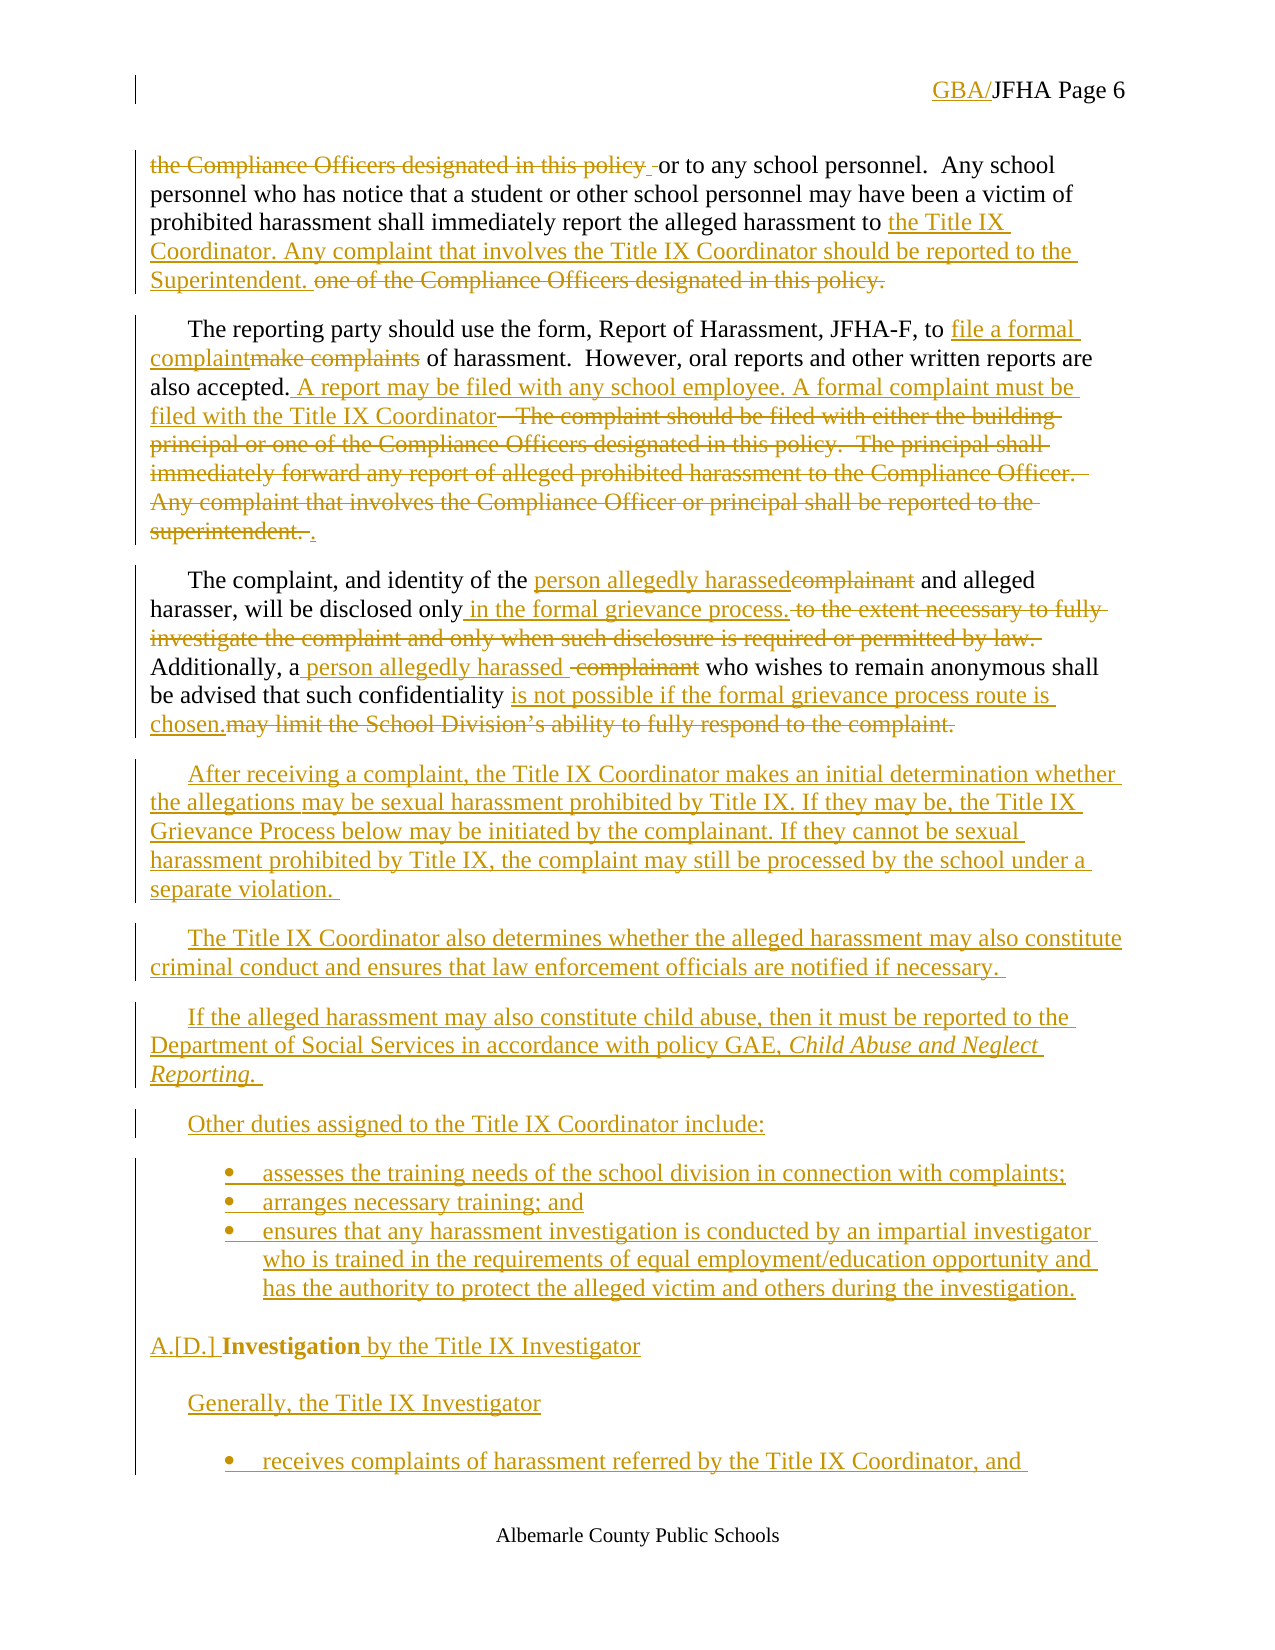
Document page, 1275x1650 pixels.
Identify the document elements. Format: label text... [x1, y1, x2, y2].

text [150, 150, 1125, 294]
text The reporting party should use the form, Report of Harassment, JFHA-F, to of harassment. However, oral reports and other written reports are also accepted. [150, 314, 1125, 544]
text The complaint, and identity of the and alleged harasser, will be disclosed only Additionally, a who wishes to remain anonymous shall be advised that such confidentiality [150, 565, 1125, 738]
list Investigation [150, 1331, 1125, 1359]
